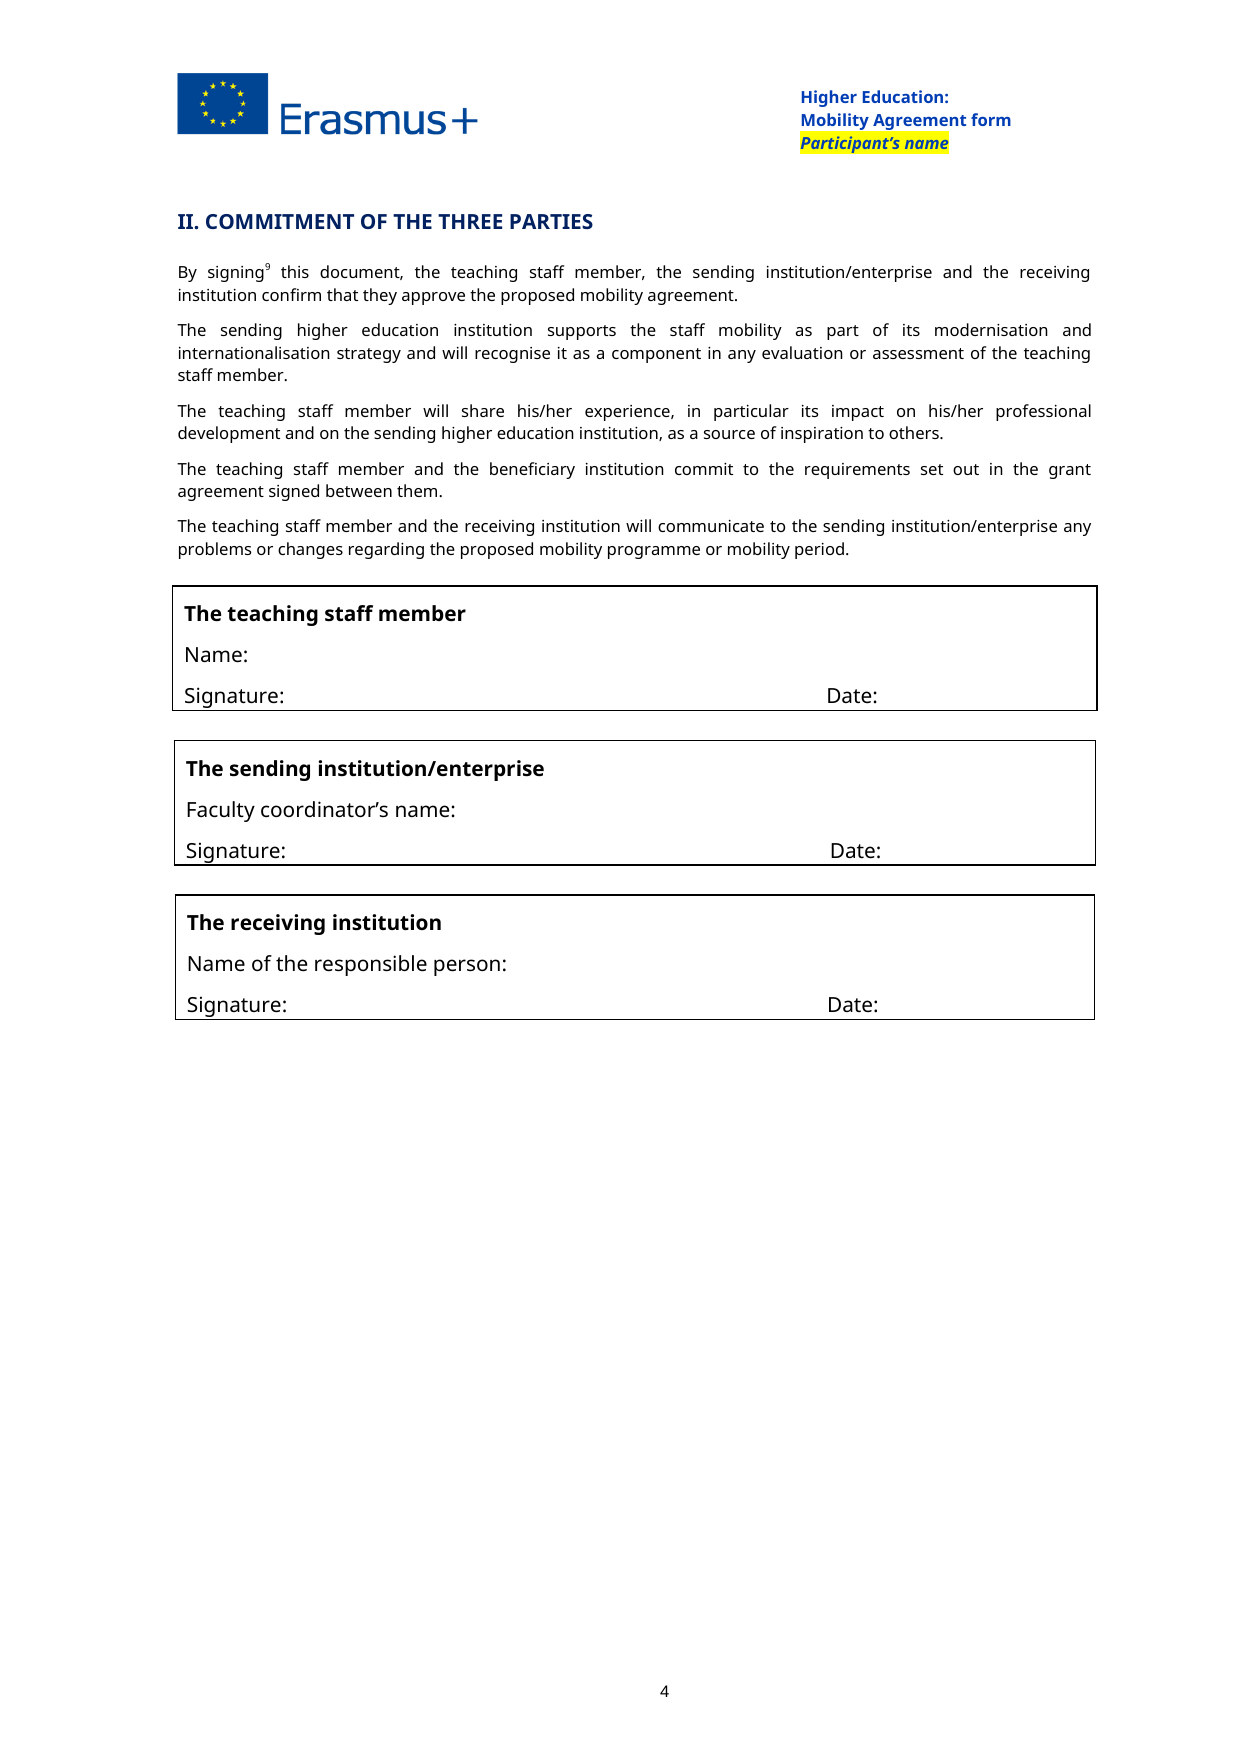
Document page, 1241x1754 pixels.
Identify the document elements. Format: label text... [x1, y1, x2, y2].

table_header The sending institution/enterprise Faculty coordinator’s name: Signature: Date: [175, 741, 1095, 864]
text II. COMMITMENT OF THE THREE PARTIES [177, 179, 1092, 236]
text The teaching staff member will share his/her experience, in particular its impact on his/her professional development and on the sending higher education institution, as a source of inspiration to others. [177, 399, 1092, 444]
picture [177, 73, 478, 135]
text The teaching staff member and the beneficiary institution commit to the requirements set out in the grant agreement signed between them. [177, 457, 1092, 502]
table_header The teaching staff member Name: Signature: Date: [173, 587, 1096, 710]
text The teaching staff member and the receiving institution will communicate to the sending institution/enterprise any problems or changes regarding the proposed mobility programme or mobility period. [177, 515, 1092, 560]
table_header The receiving institution Name of the responsible person: Signature: Date: [176, 896, 1094, 1018]
text The sending higher education institution supports the staff mobility as part of its modernisation and internationalisation strategy and will recognise it as a component in any evaluation or assessment of the teaching staff member. [177, 318, 1092, 387]
text By signing this document, the teaching staff member, the sending institution/enterprise and the receiving institution confirm that they approve the proposed mobility agreement. [177, 261, 1092, 306]
